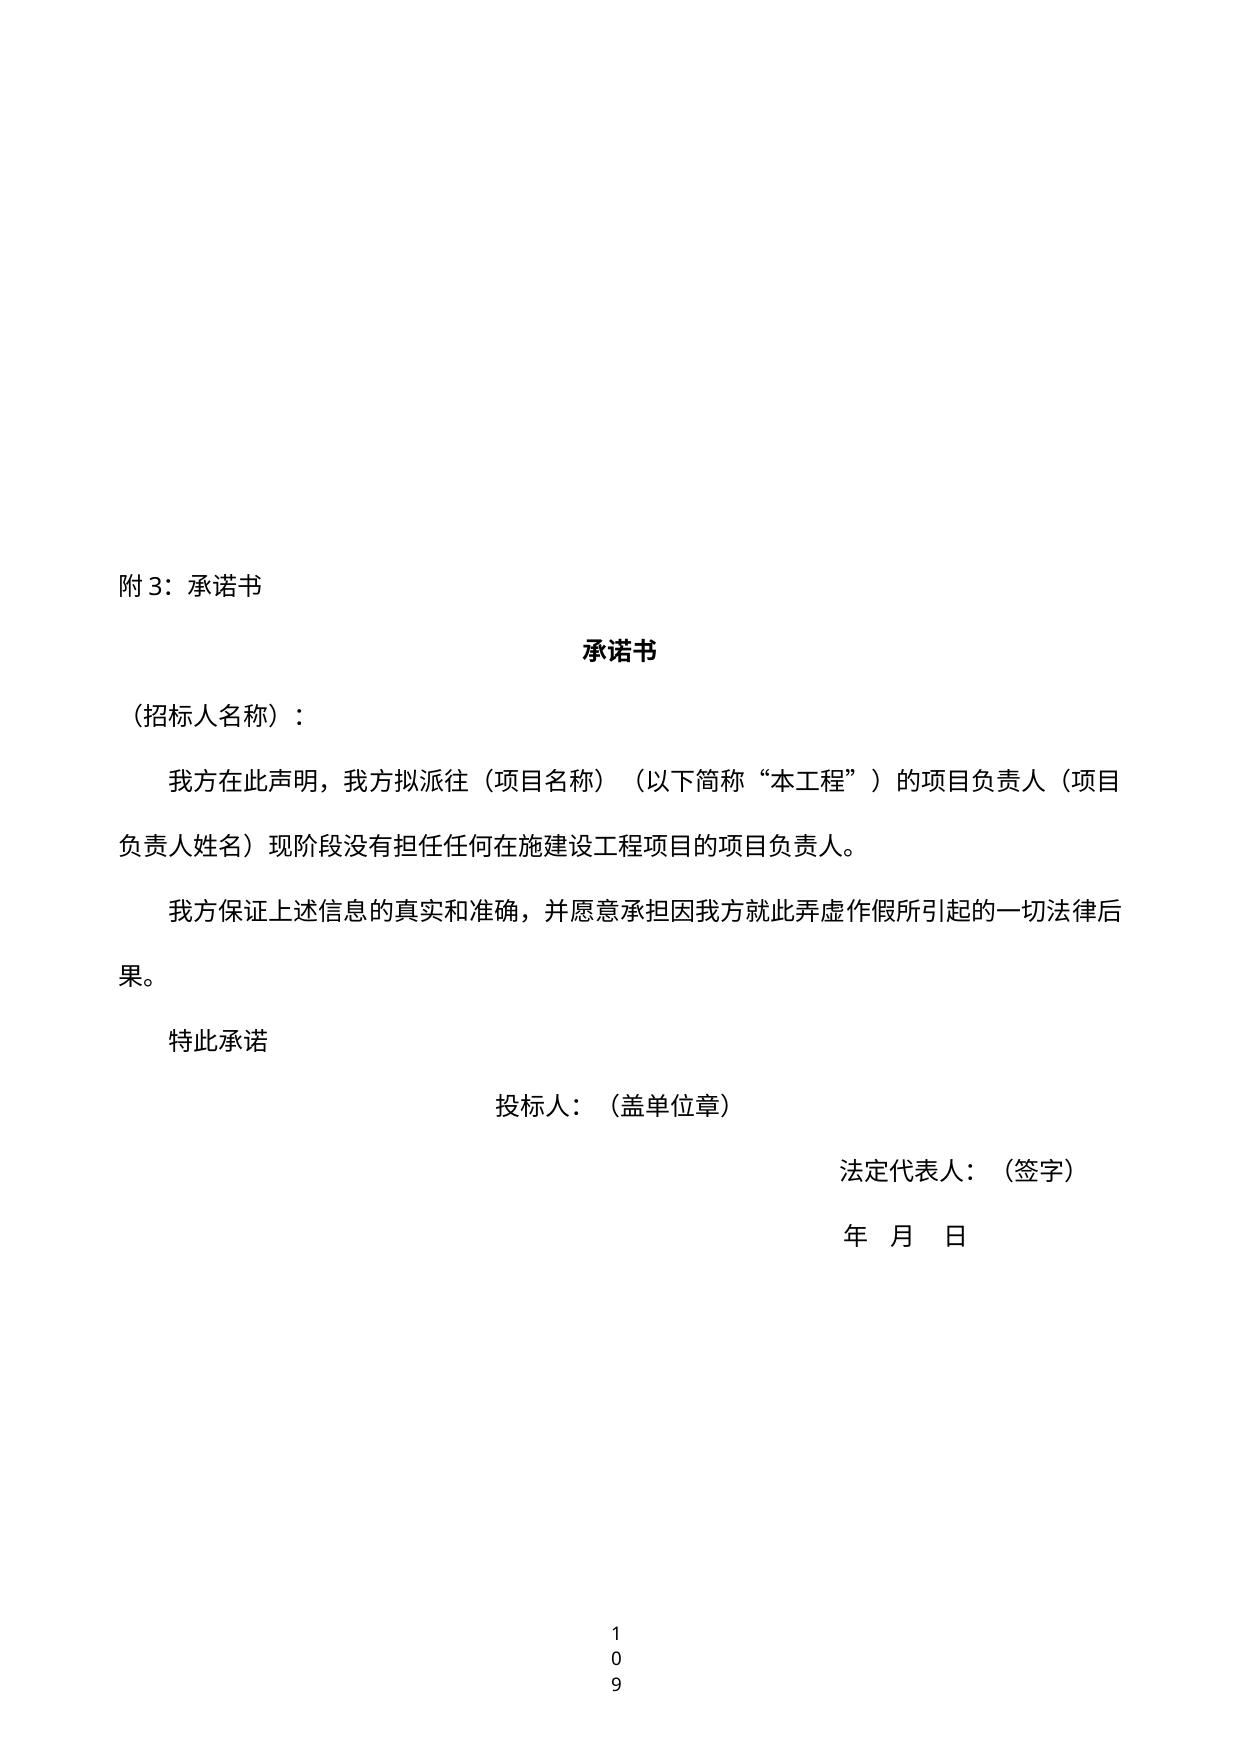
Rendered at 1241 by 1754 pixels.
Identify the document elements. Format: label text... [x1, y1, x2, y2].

text 我方在此声明，我方拟派往（项目名称）（以下简称“本工程”）的项目负责人（项目负责人姓名）现阶段没有担任任何在施建设工程项目的项目负责人。 [118, 747, 1122, 877]
text 投标人：（盖单位章） [118, 1072, 1122, 1137]
text 特此承诺 [118, 1007, 1122, 1072]
text 法定代表人：（签字） [118, 1137, 1089, 1202]
text 附3：承诺书 [118, 552, 1122, 617]
text 承诺书 [118, 617, 1122, 682]
text （招标人名称）： [118, 682, 1122, 747]
text 我方保证上述信息的真实和准确，并愿意承担因我方就此弄虚作假所引起的一切法律后果。 [118, 877, 1122, 1007]
text 年 月 日 [118, 1202, 1072, 1267]
